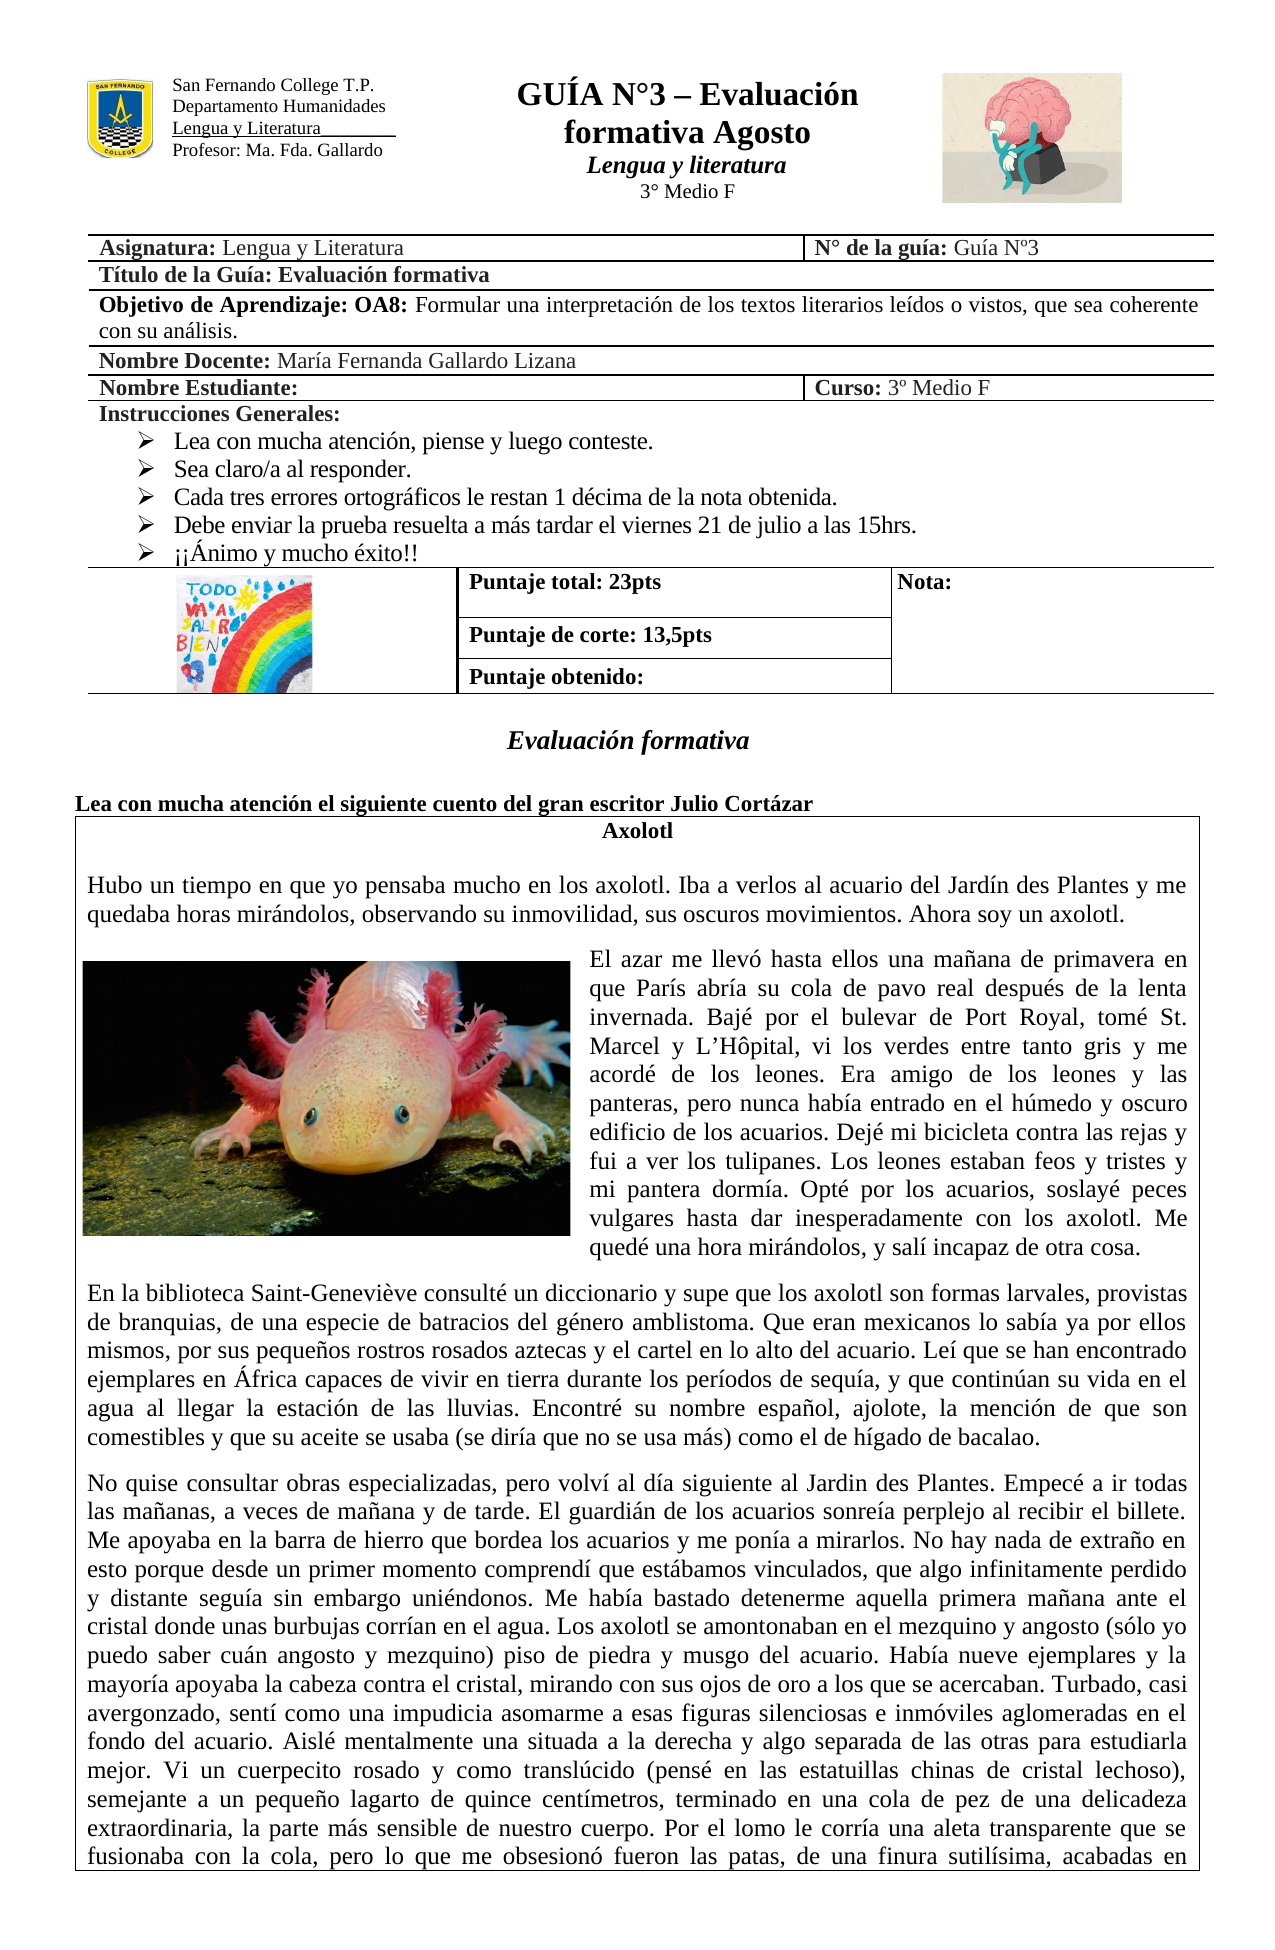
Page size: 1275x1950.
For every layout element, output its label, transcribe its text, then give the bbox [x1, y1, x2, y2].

table_header Nota: [892, 568, 1214, 693]
list Sea claro/a al responder. [136, 455, 1200, 483]
picture [86, 78, 154, 158]
table_cell Puntaje de corte: 13,5pts [459, 618, 891, 658]
picture [270, 652, 313, 693]
list Debe enviar la prueba resuelta a más tardar el viernes 21 de julio a las 15hrs. [136, 511, 1200, 539]
text Instrucciones Generales: [98, 401, 1200, 427]
text Evaluación formativa [75, 724, 1184, 755]
text Lea con mucha atención el siguiente cuento del gran escritor Julio Cortázar [75, 790, 1200, 816]
table_header [88, 568, 456, 693]
picture [82, 961, 571, 1236]
list ¡¡Ánimo y mucho éxito!! [136, 539, 1200, 567]
table_header Nombre Estudiante: [88, 376, 803, 400]
list Cada tres errores ortográficos le restan 1 décima de la nota obtenida. [136, 483, 1200, 511]
list Lea con mucha atención, piense y luego conteste. [136, 427, 1200, 455]
text Título de la Guía: Evaluación formativa [98, 262, 1200, 288]
table_header Asignatura: Lengua y Literatura [88, 236, 803, 260]
picture [942, 73, 1122, 203]
text Objetivo de Aprendizaje: OA8: Formular una interpretación de los textos literarios leídos o vistos, que sea coherente con su análisis. [98, 291, 1200, 344]
table_cell Puntaje obtenido: [459, 659, 891, 693]
picture [176, 575, 313, 693]
text Nombre Docente: María Fernanda Gallardo Lizana [98, 347, 1200, 373]
table_header Puntaje total: 23pts [459, 568, 891, 617]
table_header Curso: 3º Medio F [805, 376, 1214, 400]
table_header N° de la guía: Guía Nº3 [805, 236, 1214, 260]
